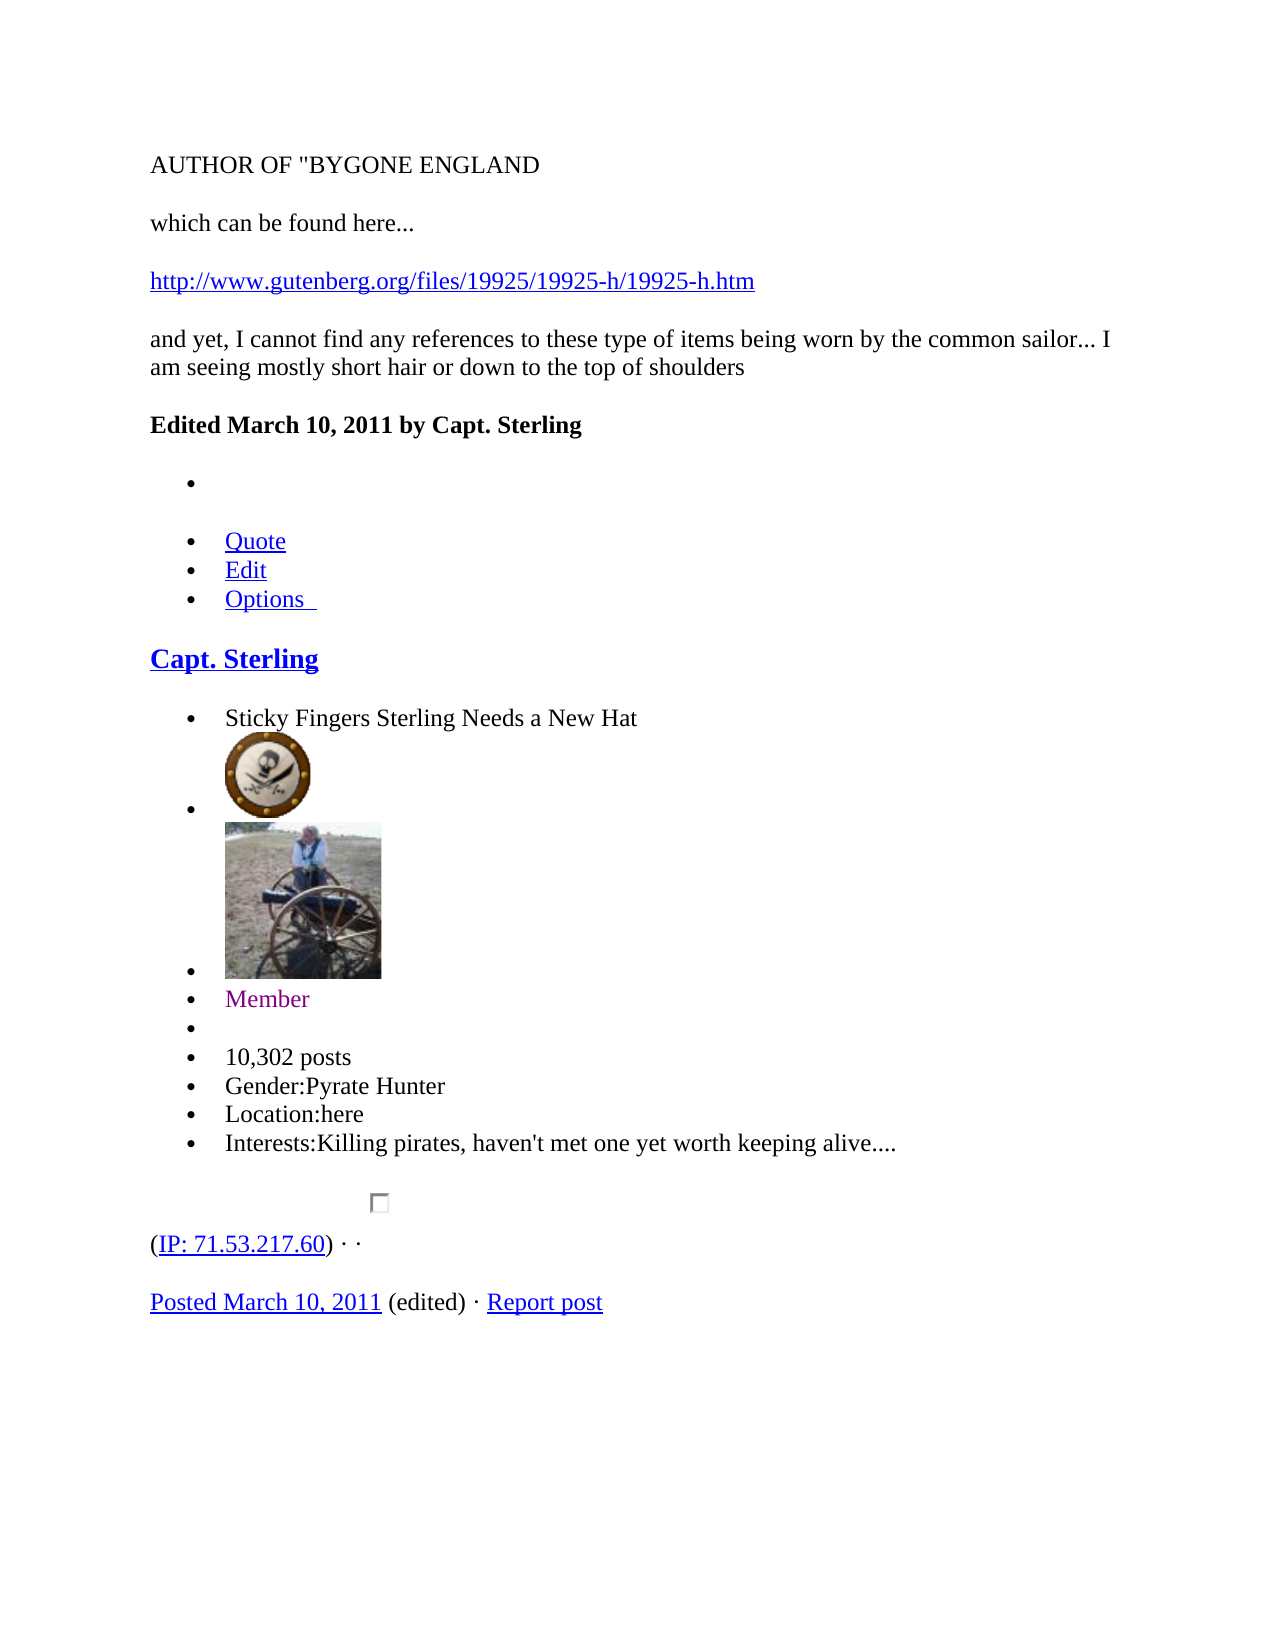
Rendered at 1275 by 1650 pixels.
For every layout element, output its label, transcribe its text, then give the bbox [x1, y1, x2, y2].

list Options [187, 584, 1125, 612]
list Gender:Pyrate Hunter [187, 1071, 1125, 1099]
list Sticky Fingers Sterling Needs a New Hat [187, 703, 1125, 732]
text which can be found here... [150, 208, 1125, 237]
picture [225, 732, 311, 818]
text AUTHOR OF "BYGONE ENGLAND [150, 150, 1125, 179]
text Capt. Sterling [150, 642, 1125, 674]
list Quote [187, 526, 1125, 555]
text Posted March 10, 2011 (edited) · Report post [150, 1287, 1125, 1316]
list Edit [187, 555, 1125, 584]
list Location:here [187, 1099, 1125, 1128]
picture [225, 822, 382, 979]
text and yet, I cannot find any references to these type of items being worn by the common sailor... I am seeing mostly short hair or down to the top of shoulders [150, 324, 1125, 381]
list Interests:Killing pirates, haven't met one yet worth keeping alive.... [187, 1128, 1125, 1157]
list 10,302 posts [187, 1042, 1125, 1071]
text Edited March 10, 2011 by Capt. Sterling [150, 410, 1125, 439]
text http://www.gutenberg.org/files/19925/19925-h/19925-h.htm [150, 266, 1125, 294]
text (IP: 71.53.217.60) · · [150, 1186, 1125, 1258]
list Member [187, 984, 1125, 1013]
